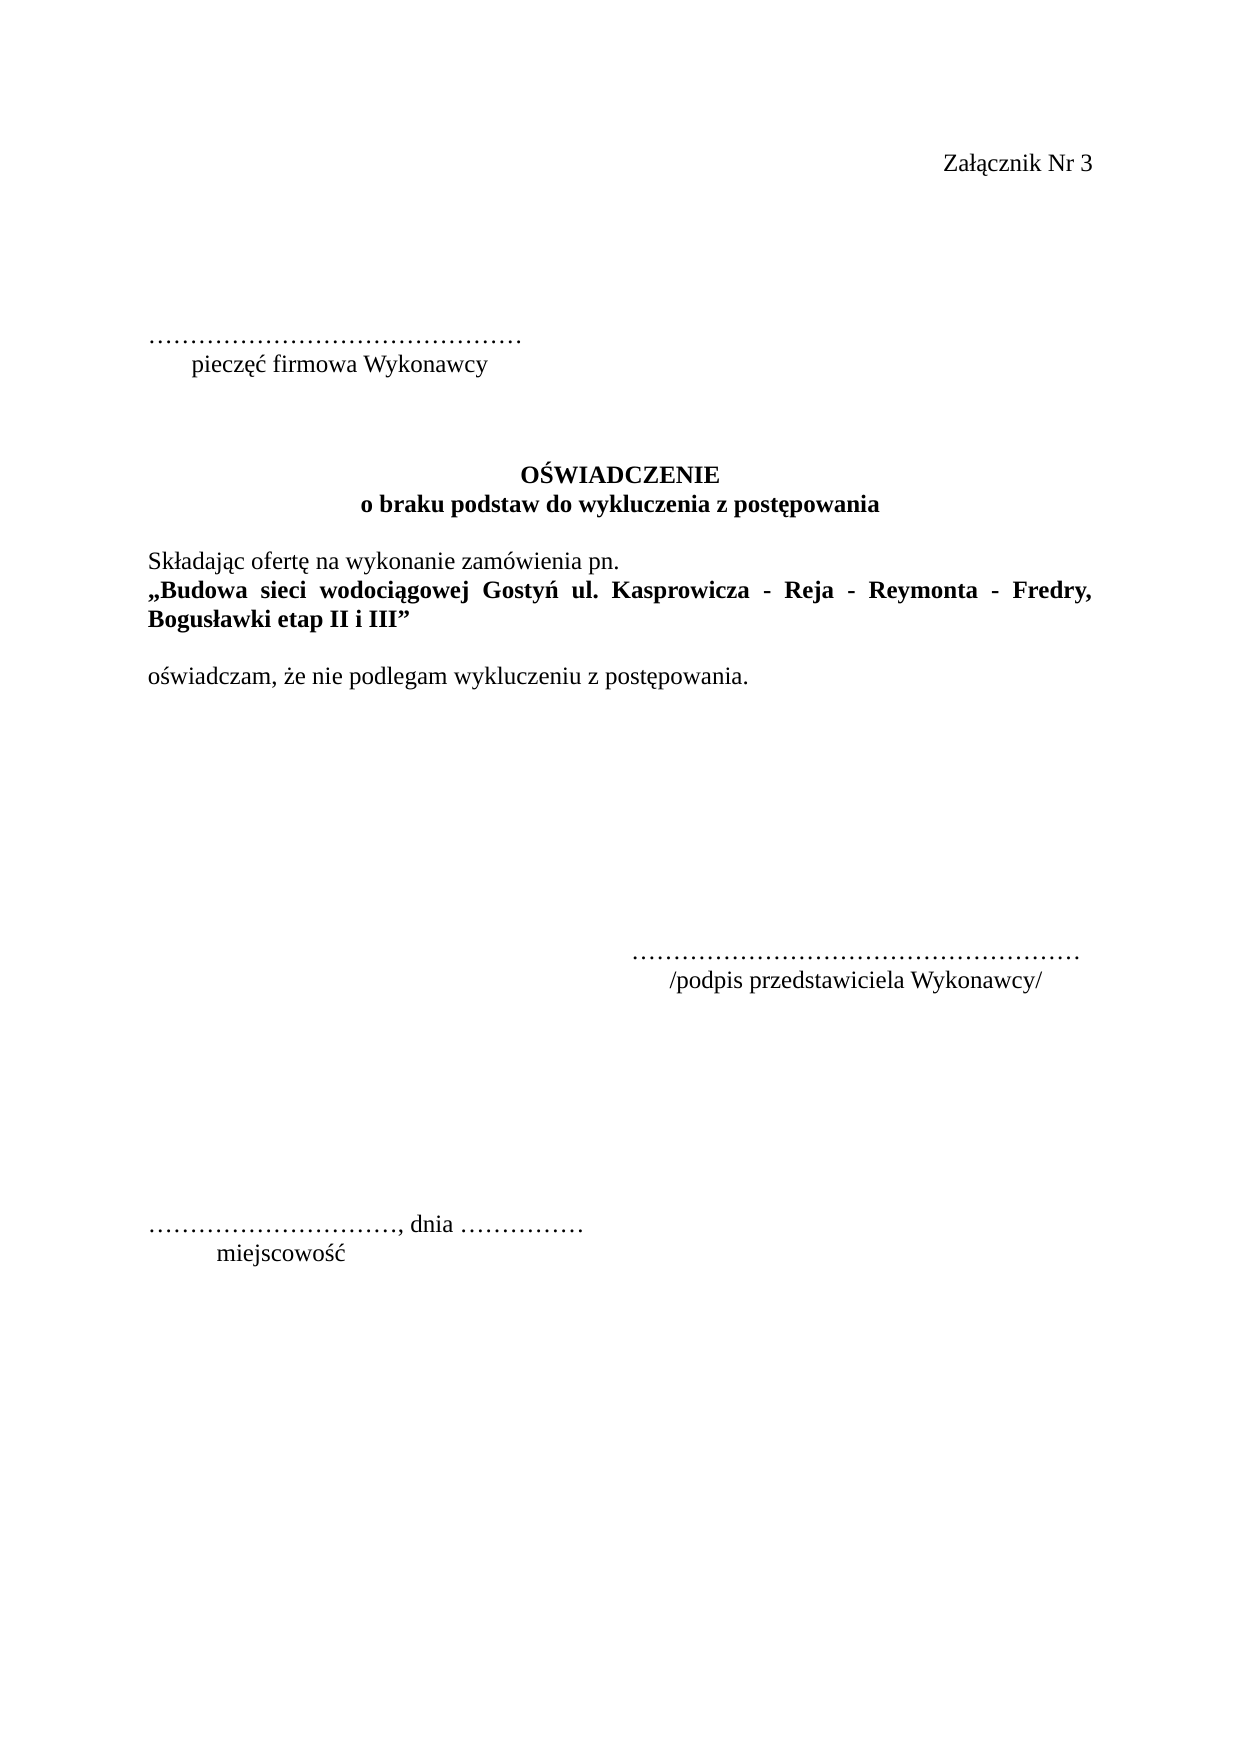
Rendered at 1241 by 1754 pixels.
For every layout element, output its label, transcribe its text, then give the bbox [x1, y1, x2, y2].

text ……………………………………………… [619, 936, 1093, 965]
text „Budowa sieci wodociągowej Gostyń ul. Kasprowicza - Reja - Reymonta - Fredry, Bogusławki etap II i III” [148, 575, 1093, 633]
text /podpis przedstawiciela Wykonawcy/ [619, 965, 1093, 993]
text …………………………, dnia …………… [148, 1209, 1093, 1238]
text ……………………………………… [148, 320, 1093, 349]
subtitle Składając ofertę na wykonanie zamówienia pn. [148, 546, 1093, 575]
text o braku podstaw do wykluczenia z postępowania [148, 489, 1093, 518]
text oświadczam, że nie podlegam wykluczeniu z postępowania. [148, 661, 1093, 690]
text pieczęć firmowa Wykonawcy [148, 349, 1093, 378]
text OŚWIADCZENIE [148, 460, 1093, 489]
subtitle Załącznik Nr 3 [148, 148, 1093, 176]
text miejscowość [148, 1238, 1093, 1266]
